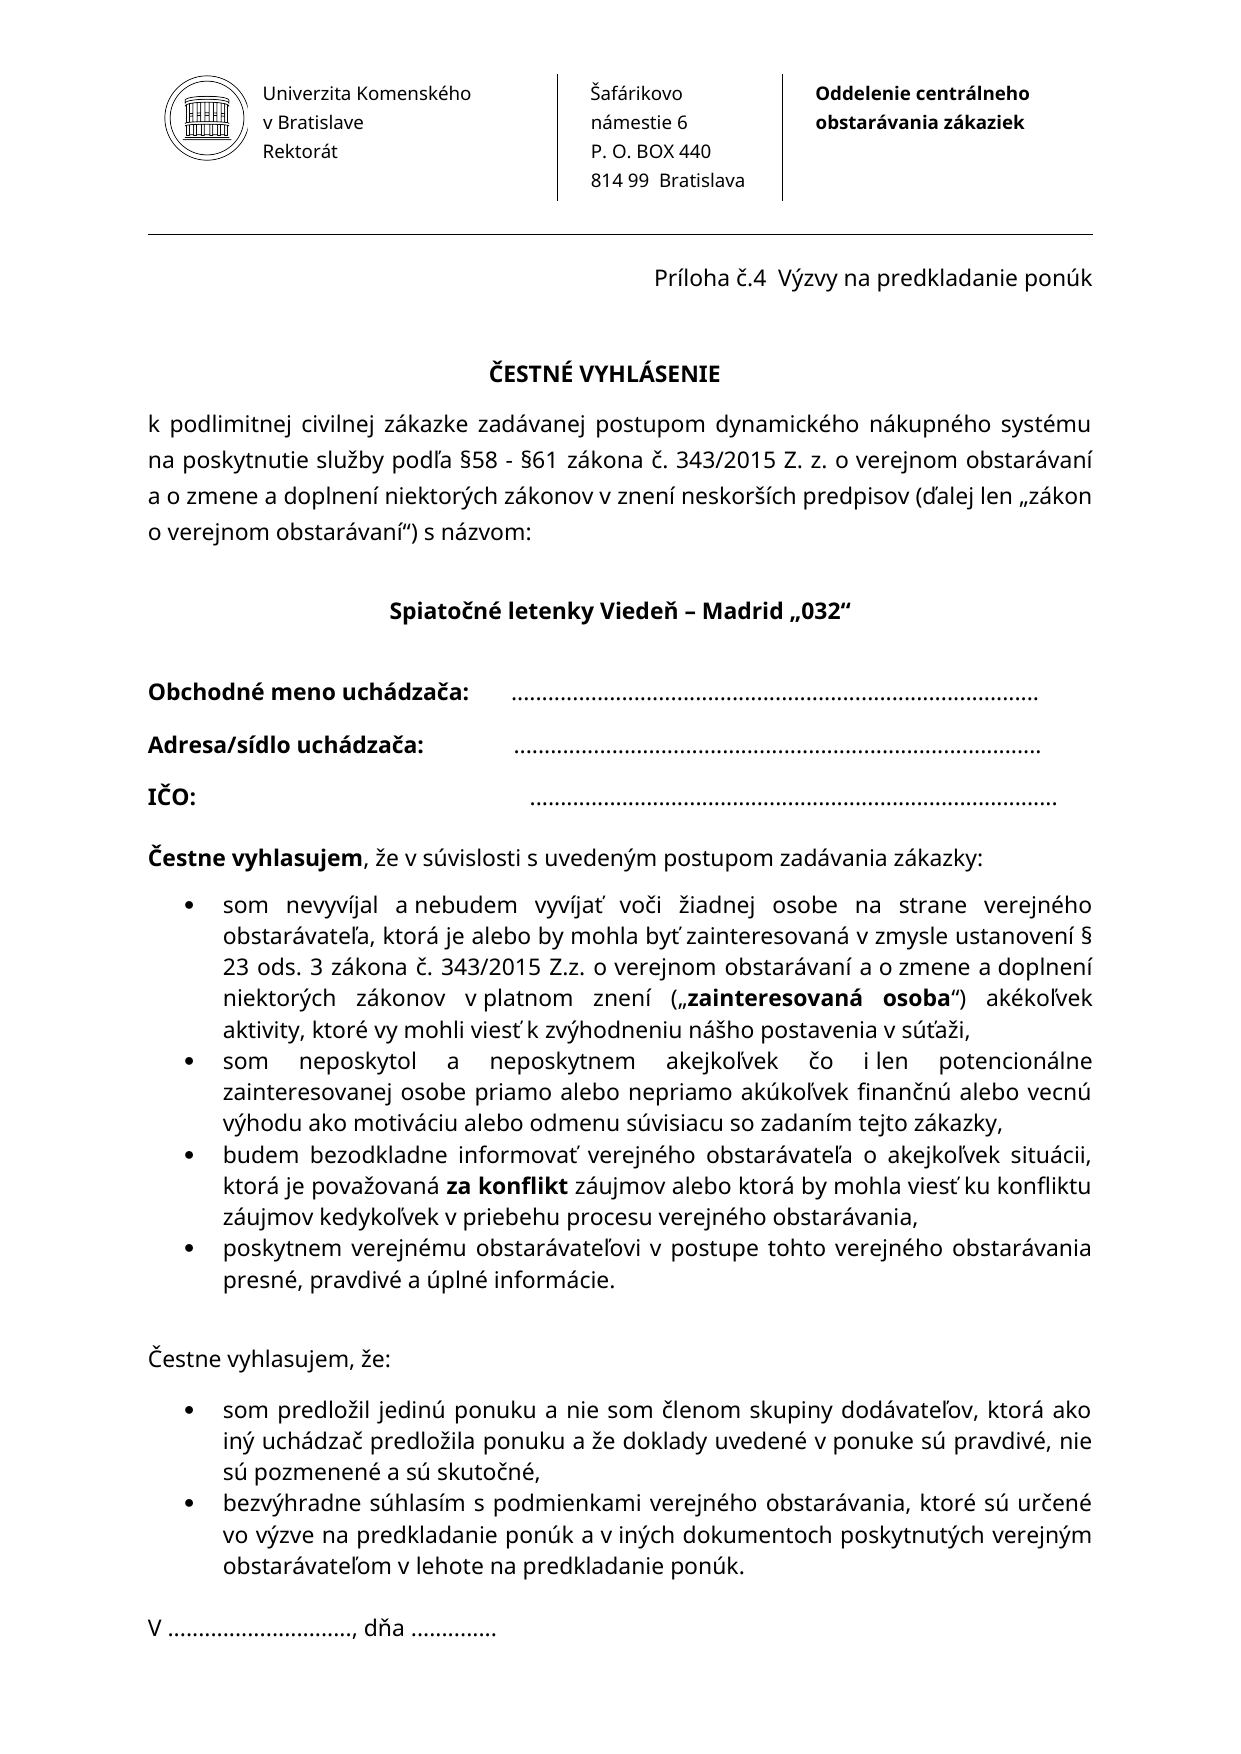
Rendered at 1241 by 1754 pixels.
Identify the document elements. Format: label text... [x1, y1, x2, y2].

text Spiatočné letenky Viedeň – Madrid „032“ [148, 595, 1093, 626]
list som predložil jedinú ponuku a nie som členom skupiny dodávateľov, ktorá ako iný uchádzač predložila ponuku a že doklady uvedené v ponuke sú pravdivé, nie sú pozmenené a sú skutočné, [185, 1394, 1093, 1487]
text V .............................., dňa .............. [148, 1612, 1093, 1644]
picture [162, 73, 248, 163]
text IČO: ...................................................................................... [148, 781, 1061, 813]
text Adresa/sídlo uchádzača: ...................................................................................... [148, 729, 1061, 760]
list bezvýhradne súhlasím s podmienkami verejného obstarávania, ktoré sú určené vo výzve na predkladanie ponúk a v iných dokumentoch poskytnutých verejným obstarávateľom v lehote na predkladanie ponúk. [185, 1487, 1093, 1581]
text k podlimitnej civilnej zákazke zadávanej postupom dynamického nákupného systému na poskytnutie služby podľa §58 - §61 zákona č. 343/2015 Z. z. o verejnom obstarávaní a o zmene a doplnení niektorých zákonov v znení neskorších predpisov (ďalej len „zákon o verejnom obstarávaní“) s názvom: [148, 408, 1093, 547]
text Príloha č.4 Výzvy na predkladanie ponúk [148, 262, 1093, 293]
text Čestne vyhlasujem, že v súvislosti s uvedeným postupom zadávania zákazky: [148, 842, 1093, 873]
text Obchodné meno uchádzača: ...................................................................................... [148, 676, 1061, 707]
list poskytnem verejnému obstarávateľovi v postupe tohto verejného obstarávania presné, pravdivé a úplné informácie. [185, 1232, 1093, 1295]
text Čestne vyhlasujem, že: [148, 1343, 1093, 1374]
list som neposkytol a neposkytnem akejkoľvek čo i len potencionálne zainteresovanej osobe priamo alebo nepriamo akúkoľvek finančnú alebo vecnú výhodu ako motiváciu alebo odmenu súvisiacu so zadaním tejto zákazky, [185, 1045, 1093, 1138]
list budem bezodkladne informovať verejného obstarávateľa o akejkoľvek situácii, ktorá je považovaná za konflikt záujmov alebo ktorá by mohla viesť ku konfliktu záujmov kedykoľvek v priebehu procesu verejného obstarávania, [185, 1138, 1093, 1232]
list som nevyvíjal a nebudem vyvíjať voči žiadnej osobe na strane verejného obstarávateľa, ktorá je alebo by mohla byť zainteresovaná v zmysle ustanovení § 23 ods. 3 zákona č. 343/2015 Z.z. o verejnom obstarávaní a o zmene a doplnení niektorých zákonov v platnom znení („zainteresovaná osoba“) akékoľvek aktivity, ktoré vy mohli viesť k zvýhodneniu nášho postavenia v súťaži, [185, 888, 1093, 1045]
text Čestné vyhlásenie [148, 358, 1061, 389]
